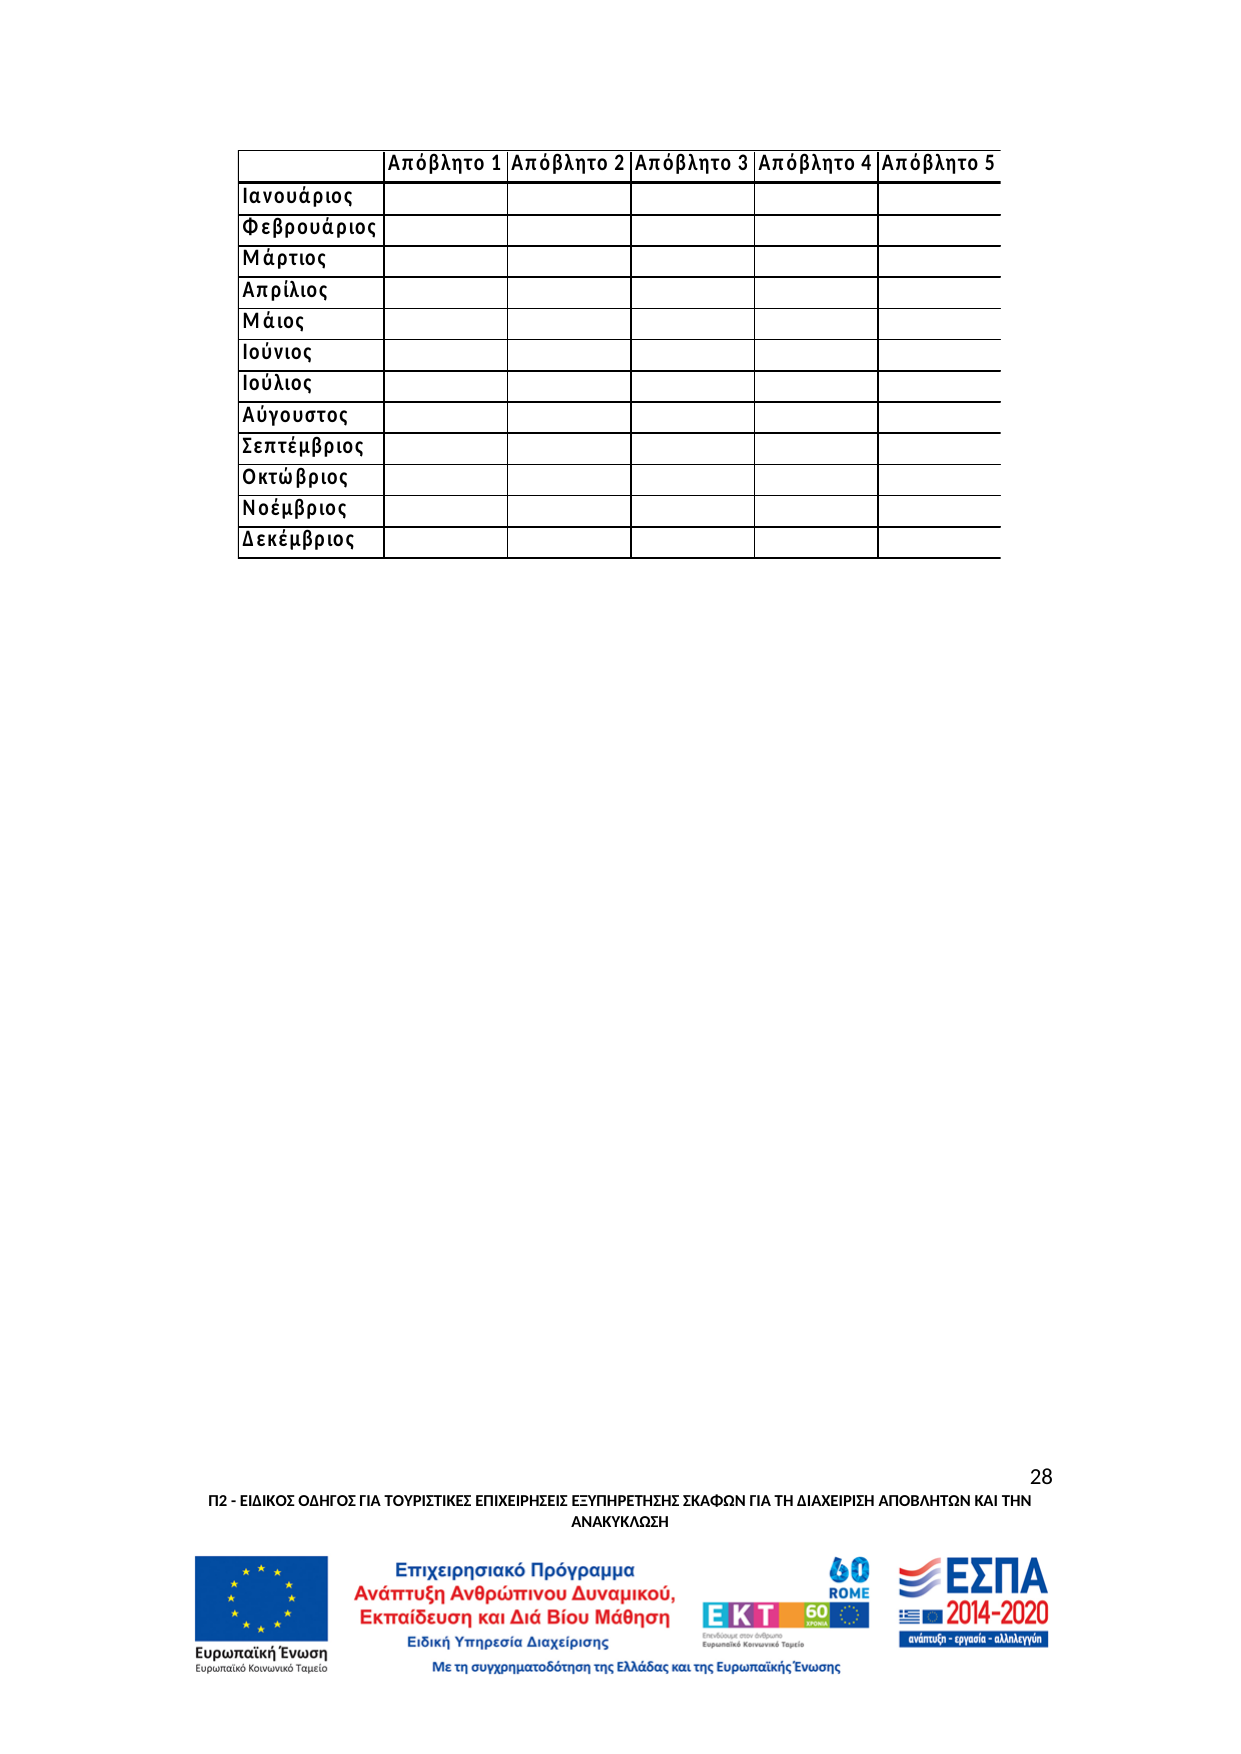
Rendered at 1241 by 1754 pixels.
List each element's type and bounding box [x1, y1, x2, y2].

picture [187, 1550, 1053, 1681]
